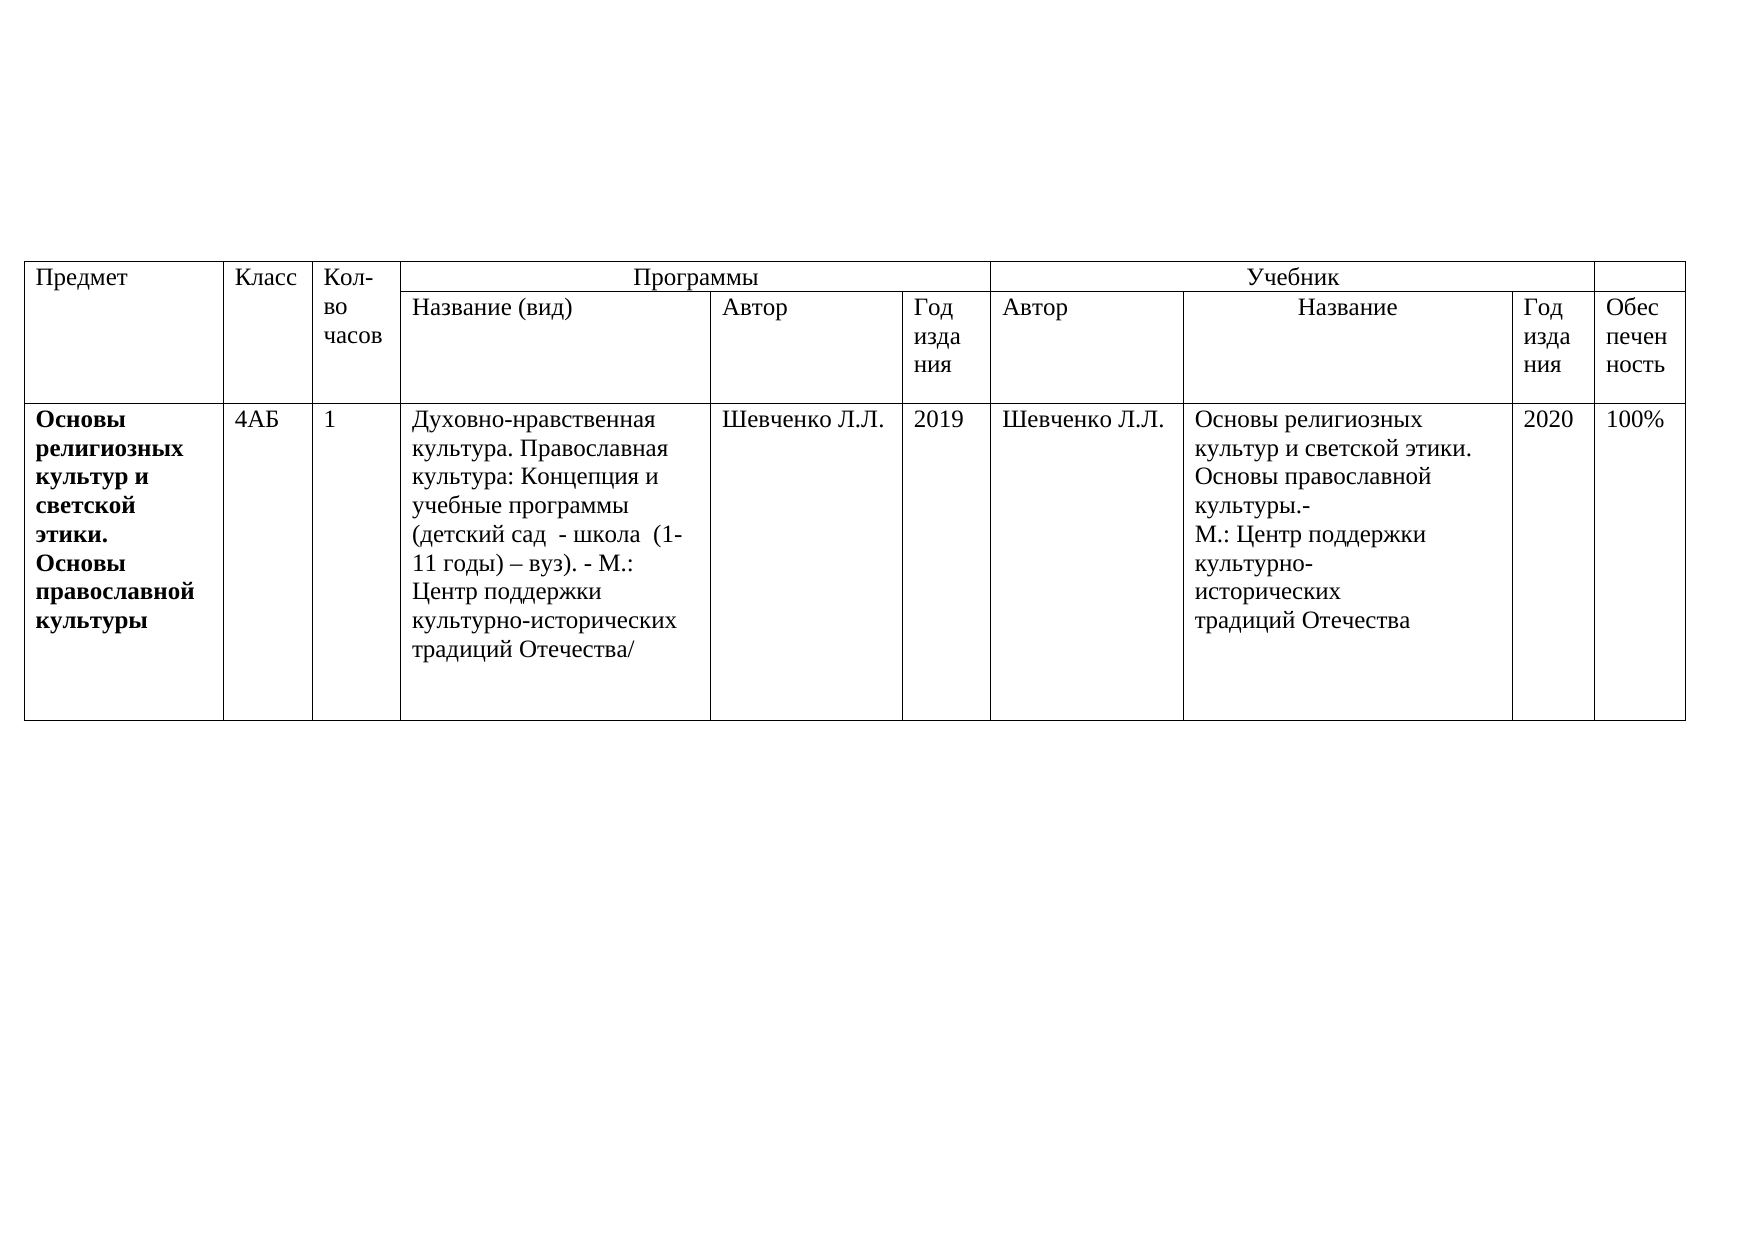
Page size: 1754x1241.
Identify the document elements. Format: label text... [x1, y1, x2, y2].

table_cell Автор [991, 292, 1183, 403]
table_cell Название [1184, 292, 1512, 403]
table_header Учебник [991, 262, 1594, 291]
table_cell 2019 [903, 404, 990, 720]
table_cell Название (вид) [401, 292, 710, 403]
table_cell 1 [313, 404, 400, 720]
table_header [1595, 262, 1685, 291]
table_cell Автор [711, 292, 902, 403]
table_header Класс [224, 262, 312, 403]
table_header Кол-во часов [313, 262, 400, 403]
table_header Программы [401, 262, 990, 291]
table_cell Год изда ния [903, 292, 990, 403]
table_cell Обес печен ность [1595, 292, 1685, 403]
table_cell 2020 [1513, 404, 1594, 720]
table_cell Шевченко Л.Л. [711, 404, 902, 720]
table_cell 4АБ [224, 404, 312, 720]
table_header Предмет [25, 262, 223, 403]
table_cell Год изда ния [1513, 292, 1594, 403]
table_cell Основы религиозных культур и светской этики. Основы православной культуры [25, 404, 223, 720]
table_cell Духовно-нравственная культура. Православная культура: Концепция и учебные программы (детский сад - школа (1-11 годы) – вуз). - М.: Центр поддержки культурно-исторических традиций Отечества/ [401, 404, 710, 720]
table_cell 100% [1595, 404, 1685, 720]
table_cell Основы религиозных культур и светской этики. Основы православной культуры.- М.: Центр поддержки культурно- исторических традиций Отечества [1184, 404, 1512, 720]
table_cell Шевченко Л.Л. [991, 404, 1183, 720]
